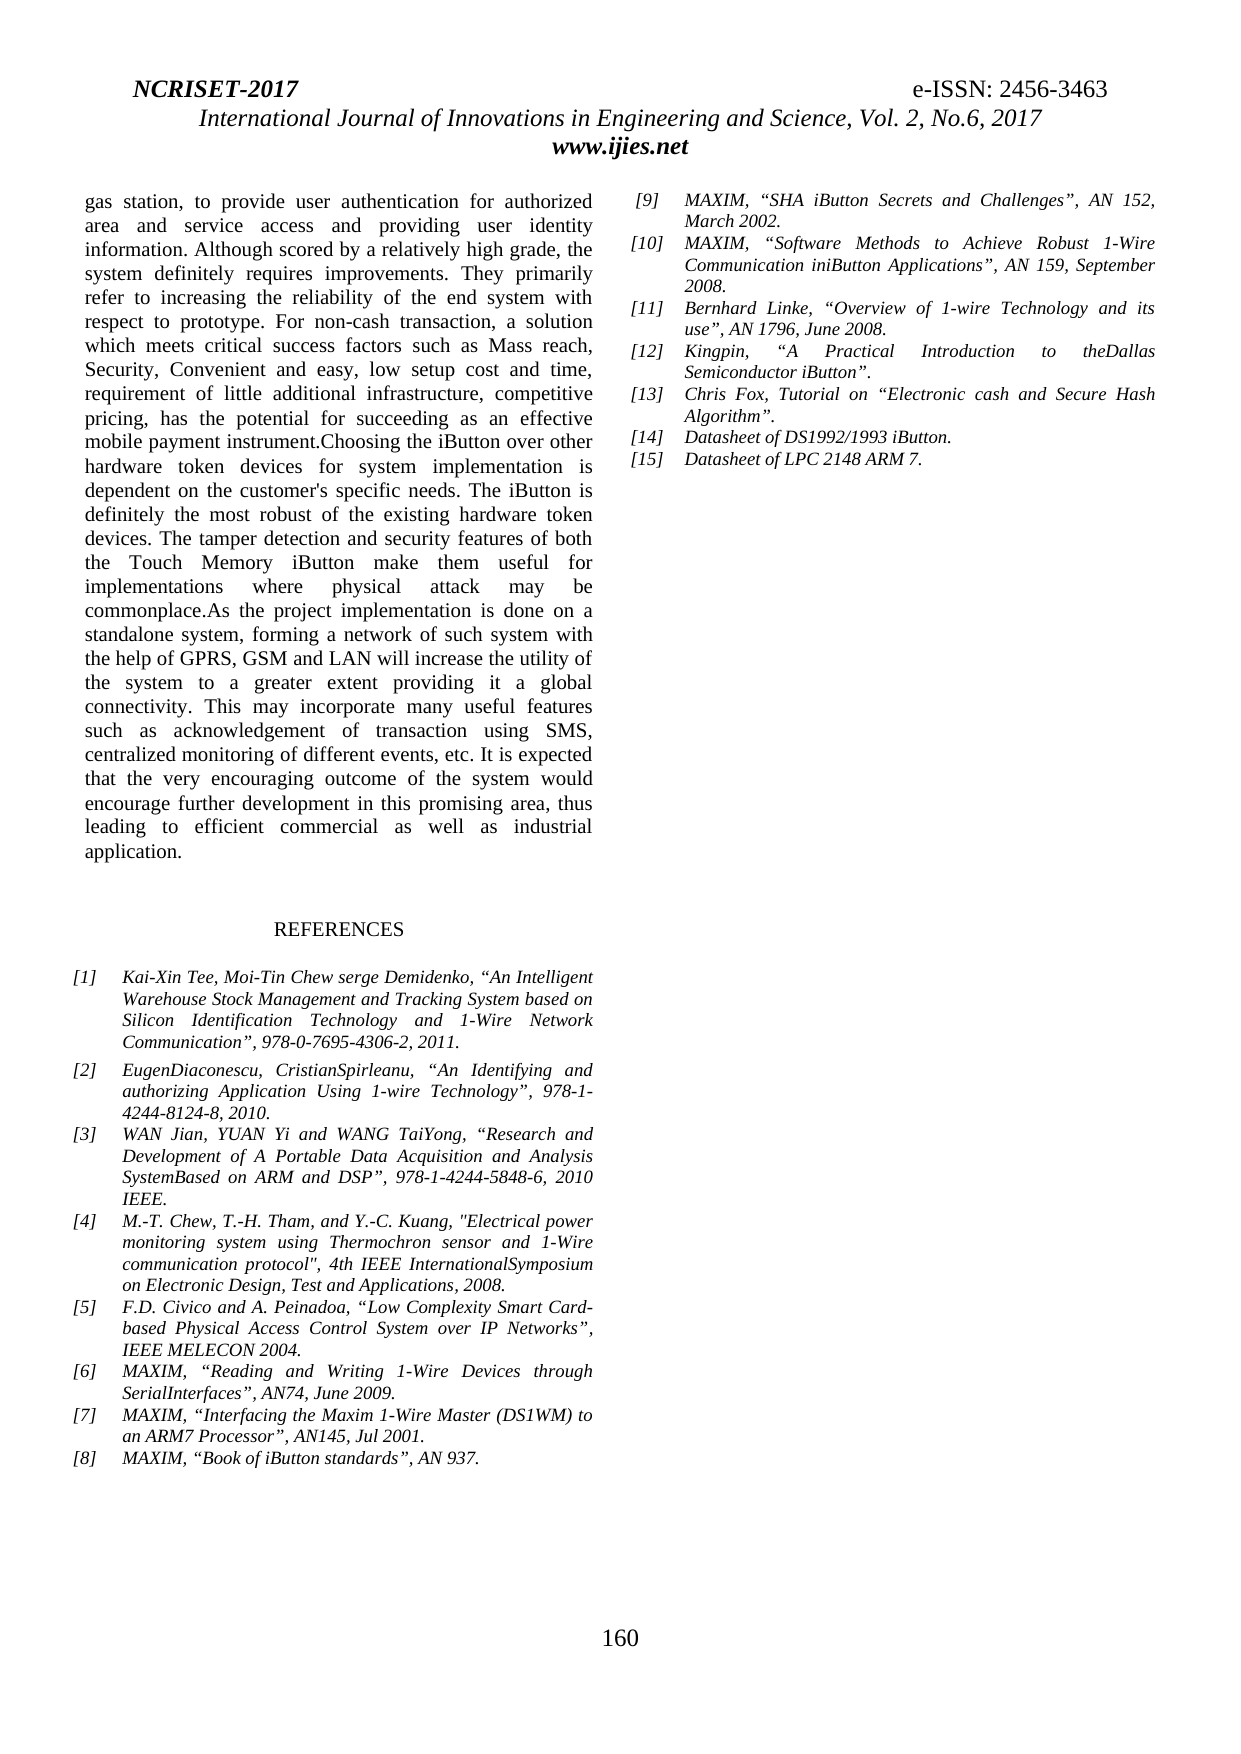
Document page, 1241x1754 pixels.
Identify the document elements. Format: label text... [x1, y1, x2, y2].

list MAXIM, “Interfacing the Maxim 1-Wire Master (DS1WM) to an ARM7 Processor”, AN145, Jul 2001. [84, 1403, 593, 1447]
list Datasheet of LPC 2148 ARM 7. [647, 448, 1156, 469]
list MAXIM, “Reading and Writing 1-Wire Devices through SerialInterfaces”, AN74, June 2009. [84, 1360, 593, 1403]
text REFERENCES [84, 917, 593, 941]
list EugenDiaconescu, CristianSpirleanu, “An Identifying and authorizing Application Using 1-wire Technology”, 978-1-4244-8124-8, 2010. [84, 1058, 593, 1123]
list Bernhard Linke, “Overview of 1-wire Technology and its use”, AN 1796, June 2008. [647, 297, 1156, 340]
list WAN Jian, YUAN Yi and WANG TaiYong, “Research and Development of A Portable Data Acquisition and Analysis SystemBased on ARM and DSP”, 978-1-4244-5848-6, 2010 IEEE. [84, 1123, 593, 1209]
list Datasheet of DS1992/1993 iButton. [647, 426, 1156, 448]
list MAXIM, “SHA iButton Secrets and Challenges”, AN 152, March 2002. [647, 189, 1156, 232]
list MAXIM, “Software Methods to Achieve Robust 1-Wire Communication iniButton Applications”, AN 159, September 2008. [647, 232, 1156, 297]
list Kingpin, “A Practical Introduction to theDallas Semiconductor iButton”. [647, 340, 1156, 383]
list M.-T. Chew, T.-H. Tham, and Y.-C. Kuang, "Electrical power monitoring system using Thermochron sensor and 1-Wire communication protocol", 4th IEEE InternationalSymposium on Electronic Design, Test and Applications, 2008. [84, 1209, 593, 1296]
list F.D. Civico and A. Peinadoa, “Low Complexity Smart Card-based Physical Access Control System over IP Networks”, IEEE MELECON 2004. [84, 1296, 593, 1360]
list Chris Fox, Tutorial on “Electronic cash and Secure Hash Algorithm”. [647, 383, 1156, 426]
list Kai-Xin Tee, Moi-Tin Chew serge Demidenko, “An Intelligent Warehouse Stock Management and Tracking System based on Silicon Identification Technology and 1-Wire Network Communication”, 978-0-7695-4306-2, 2011. [84, 966, 593, 1052]
list MAXIM, “Book of iButton standards”, AN 937. [84, 1447, 593, 1468]
